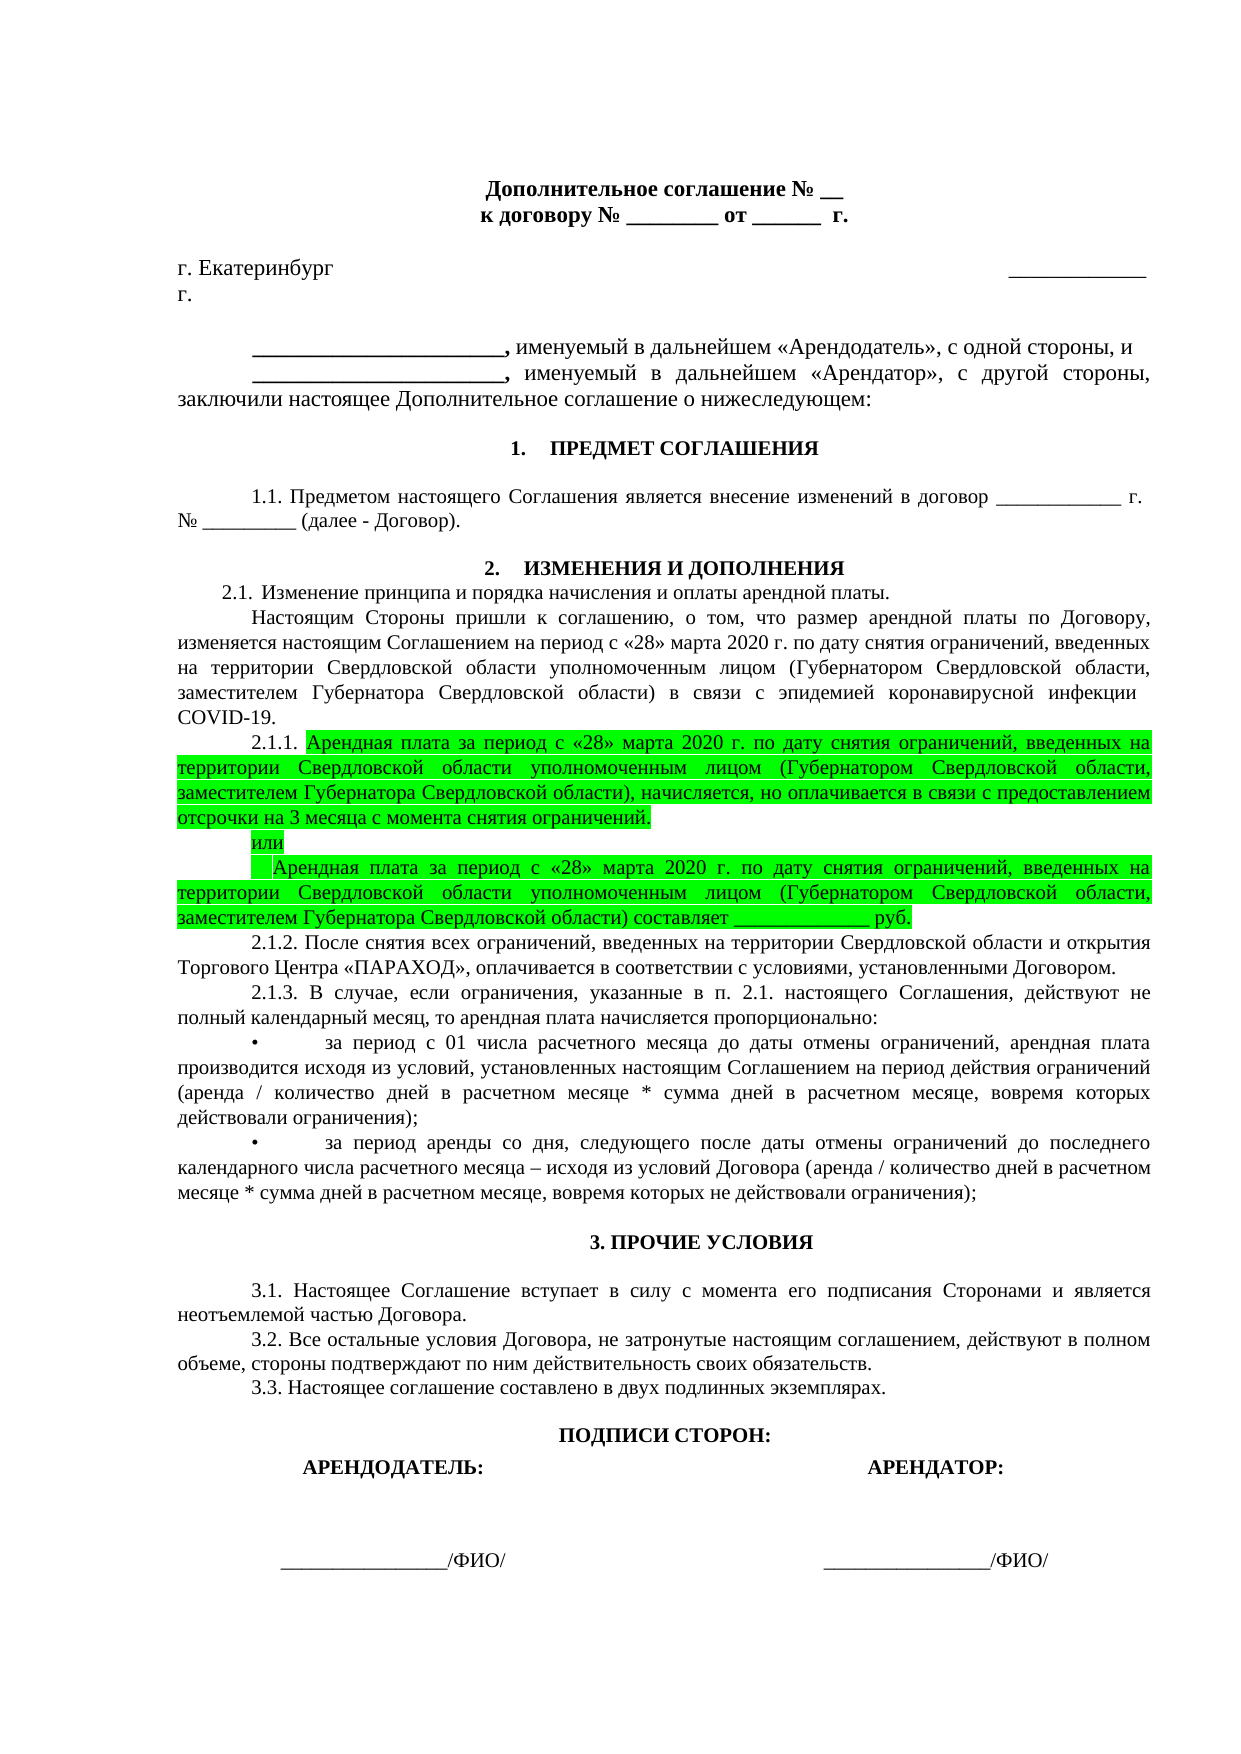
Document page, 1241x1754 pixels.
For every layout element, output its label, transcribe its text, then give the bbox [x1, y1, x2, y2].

text 1.1. Предметом настоящего Соглашения является внесение изменений в договор ____________ г. № _________ (далее - Договор). [177, 484, 1152, 532]
text ПОДПИСИ СТОРОН: [177, 1423, 1152, 1447]
text 2.1.1. Арендная плата за период с «28» марта 2020 г. по дату снятия ограничений, введенных на территории Свердловской области уполномоченным лицом (Губернатором Свердловской области, заместителем Губернатора Свердловской области), начисляется, но оплачивается в связи с предоставлением отсрочки на 3 месяца с момента снятия ограничений. [177, 729, 1152, 755]
text 3.2. Все остальные условия Договора, не затронутые настоящим соглашением, действуют в полном объеме, стороны подтверждают по ним действительность своих обязательств. [177, 1326, 1152, 1374]
table_header АРЕНДОДАТЕЛЬ: [122, 1447, 664, 1492]
table_cell ________________/ФИО/ [664, 1492, 1207, 1610]
title к договору № ________ от ______ г. [177, 201, 1152, 227]
text 2.1.3. В случае, если ограничения, указанные в п. 2.1. настоящего Соглашения, действуют не полный календарный месяц, то арендная плата начисляется пропорционально: [177, 979, 1152, 1029]
text Настоящим Стороны пришли к соглашению, о том, что размер арендной платы по Договору, изменяется настоящим Соглашением на период с «28» марта 2020 г. по дату снятия ограничений, введенных на территории Свердловской области уполномоченным лицом (Губернатором Свердловской области, заместителем Губернатора Свердловской области) в связи с эпидемией коронавирусной инфекции COVID-19. [177, 604, 1152, 729]
text ______________________, именуемый в дальнейшем «Арендодатель», с одной стороны, и [177, 333, 1152, 359]
text • за период с 01 числа расчетного месяца до даты отмены ограничений, арендная плата производится исходя из условий, установленных настоящим Соглашением на период действия ограничений (аренда / количество дней в расчетном месяце * сумма дней в расчетном месяце, вовремя которых действовали ограничения); [177, 1029, 1152, 1129]
text 3. ПРОЧИЕ УСЛОВИЯ [177, 1229, 1152, 1254]
text 2.1.2. После снятия всех ограничений, введенных на территории Свердловской области и открытия Торгового Центра «ПАРАХОД», оплачивается в соответствии с условиями, установленными Договором. [177, 929, 1152, 979]
text ______________________, именуемый в дальнейшем «Арендатор», с другой стороны, заключили настоящее Дополнительное соглашение о нижеследующем: [177, 359, 1152, 412]
text 2.1.1. Арендная плата за период с «28» марта 2020 г. по дату снятия ограничений, введенных на территории Свердловской области уполномоченным лицом (Губернатором Свердловской области, заместителем Губернатора Свердловской области), начисляется, но оплачивается в связи с предоставлением отсрочки на 3 месяца с момента снятия ограничений. [177, 804, 1152, 829]
list Изменение принципа и порядка начисления и оплаты арендной платы. [222, 580, 1152, 604]
list ПРЕДМЕТ СОГЛАШЕНИЯ [177, 436, 1152, 460]
text Арендная плата за период с «28» марта 2020 г. по дату снятия ограничений, введенных на территории Свердловской области уполномоченным лицом (Губернатором Свердловской области, заместителем Губернатора Свердловской области) составляет _____________ руб. [177, 854, 1152, 880]
text 3.1. Настоящее Соглашение вступает в силу с момента его подписания Сторонами и является неотъемлемой частью Договора. [177, 1278, 1152, 1326]
list ИЗМЕНЕНИЯ И ДОПОЛНЕНИЯ [177, 556, 1152, 580]
text или [177, 829, 1152, 854]
text • за период аренды со дня, следующего после даты отмены ограничений до последнего календарного числа расчетного месяца – исходя из условий Договора (аренда / количество дней в расчетном месяце * сумма дней в расчетном месяце, вовремя которых не действовали ограничения); [177, 1129, 1152, 1204]
text 3.3. Настоящее соглашение составлено в двух подлинных экземплярах. [177, 1374, 1152, 1399]
text г. Екатеринбург ____________ г. [177, 254, 1152, 306]
table_header АРЕНДАТОР: [664, 1447, 1207, 1492]
table_cell ________________/ФИО/ [122, 1492, 664, 1610]
text Арендная плата за период с «28» марта 2020 г. по дату снятия ограничений, введенных на территории Свердловской области уполномоченным лицом (Губернатором Свердловской области, заместителем Губернатора Свердловской области) составляет _____________ руб. [177, 904, 1152, 929]
text Дополнительное соглашение № __ [177, 174, 1152, 201]
